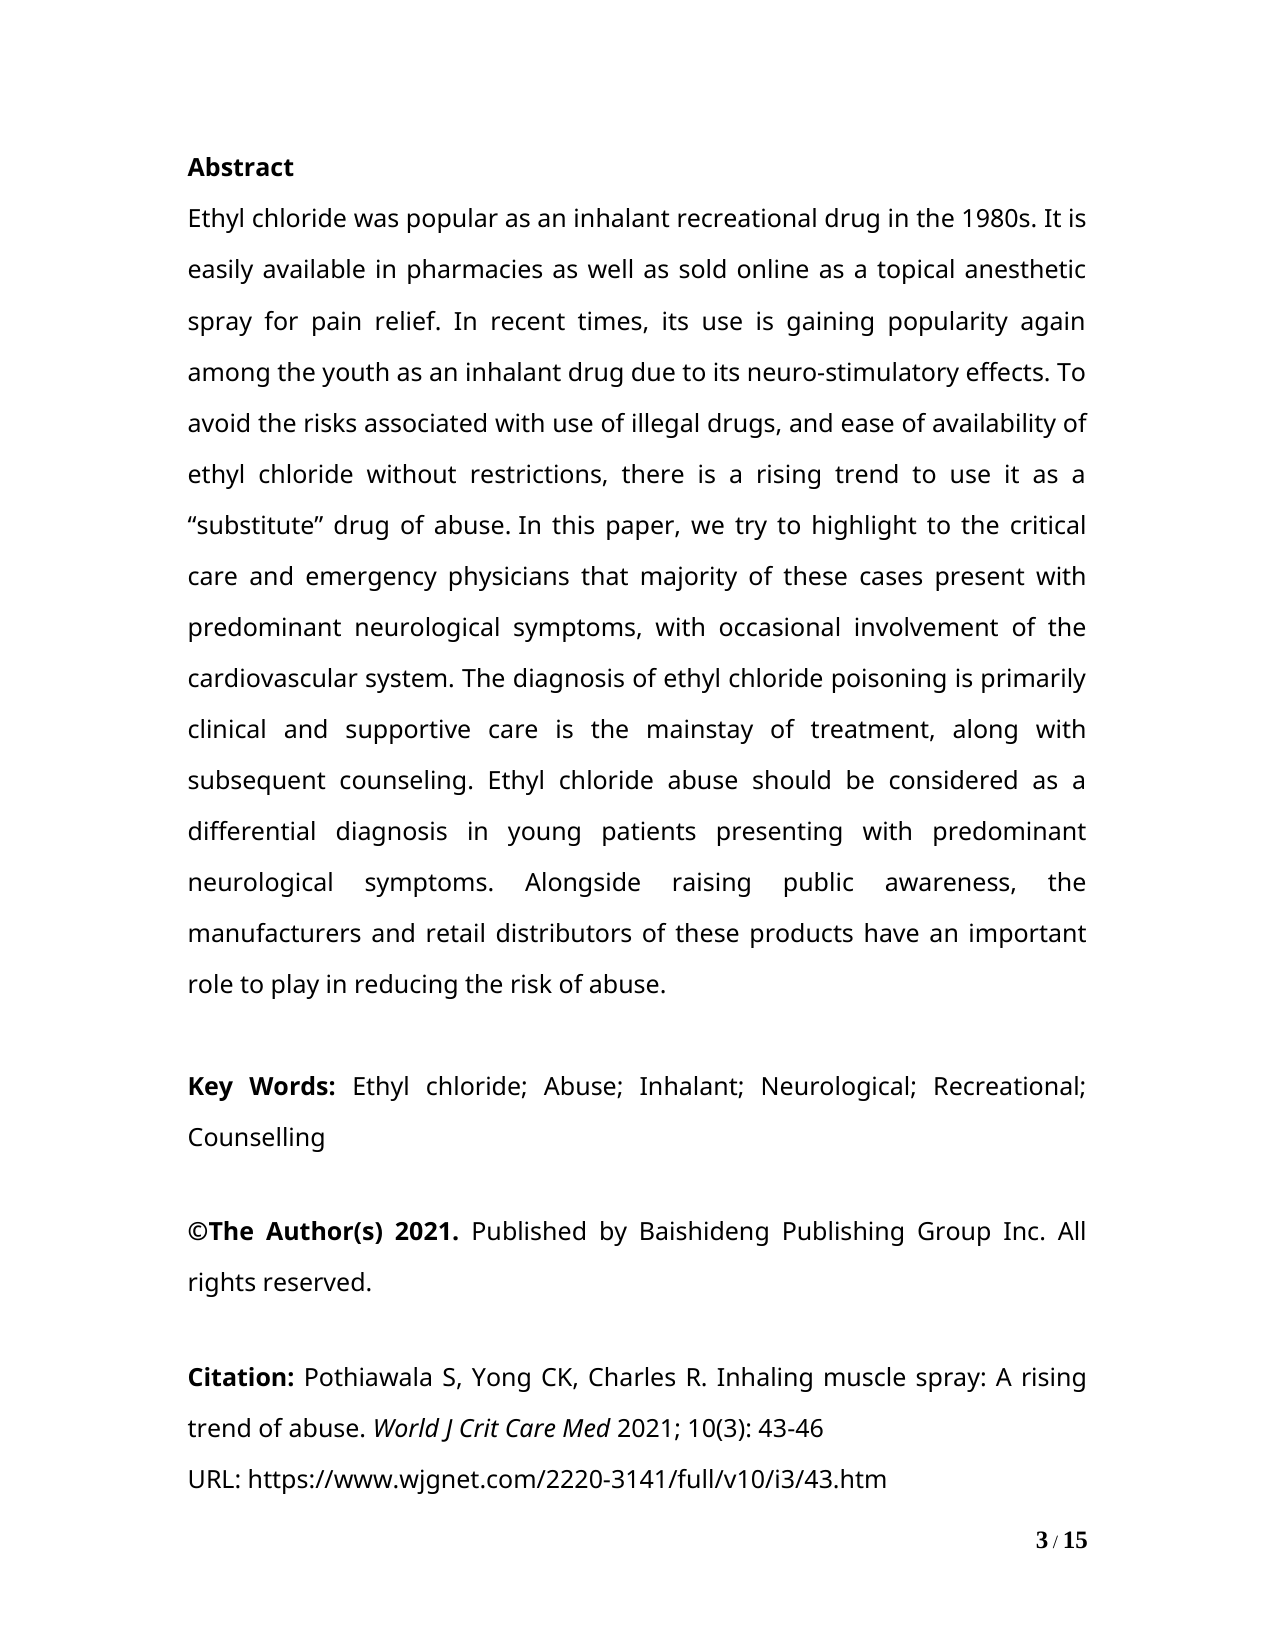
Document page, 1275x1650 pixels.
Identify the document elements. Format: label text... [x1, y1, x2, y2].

text Citation: Pothiawala S, Yong CK, Charles R. Inhaling muscle spray: A rising trend of abuse. World J Crit Care Med 2021; 10(3): 43-46 [187, 1359, 1087, 1444]
text URL: https://www.wjgnet.com/2220-3141/full/v10/i3/43.htm [187, 1461, 1087, 1495]
text ©The Author(s) 2021. Published by Baishideng Publishing Group Inc. All rights reserved. [187, 1214, 1087, 1299]
text Key Words: Ethyl chloride; Abuse; Inhalant; Neurological; Recreational; Counselling [187, 1069, 1087, 1154]
text Abstract [187, 150, 1087, 184]
text Ethyl chloride was popular as an inhalant recreational drug in the 1980s. It is easily available in pharmacies as well as sold online as a topical anesthetic spray for pain relief. In recent times, its use is gaining popularity again among the youth as an inhalant drug due to its neuro-stimulatory effects. To avoid the risks associated with use of illegal drugs, and ease of availability of ethyl chloride without restrictions, there is a rising trend to use it as a “substitute” drug of abuse. In this paper, we try to highlight to the critical care and emergency physicians that majority of these cases present with predominant neurological symptoms, with occasional involvement of the cardiovascular system. The diagnosis of ethyl chloride poisoning is primarily clinical and supportive care is the mainstay of treatment, along with subsequent counseling. Ethyl chloride abuse should be considered as a differential diagnosis in young patients presenting with predominant neurological symptoms. Alongside raising public awareness, the manufacturers and retail distributors of these products have an important role to play in reducing the risk of abuse. [187, 201, 1087, 1001]
